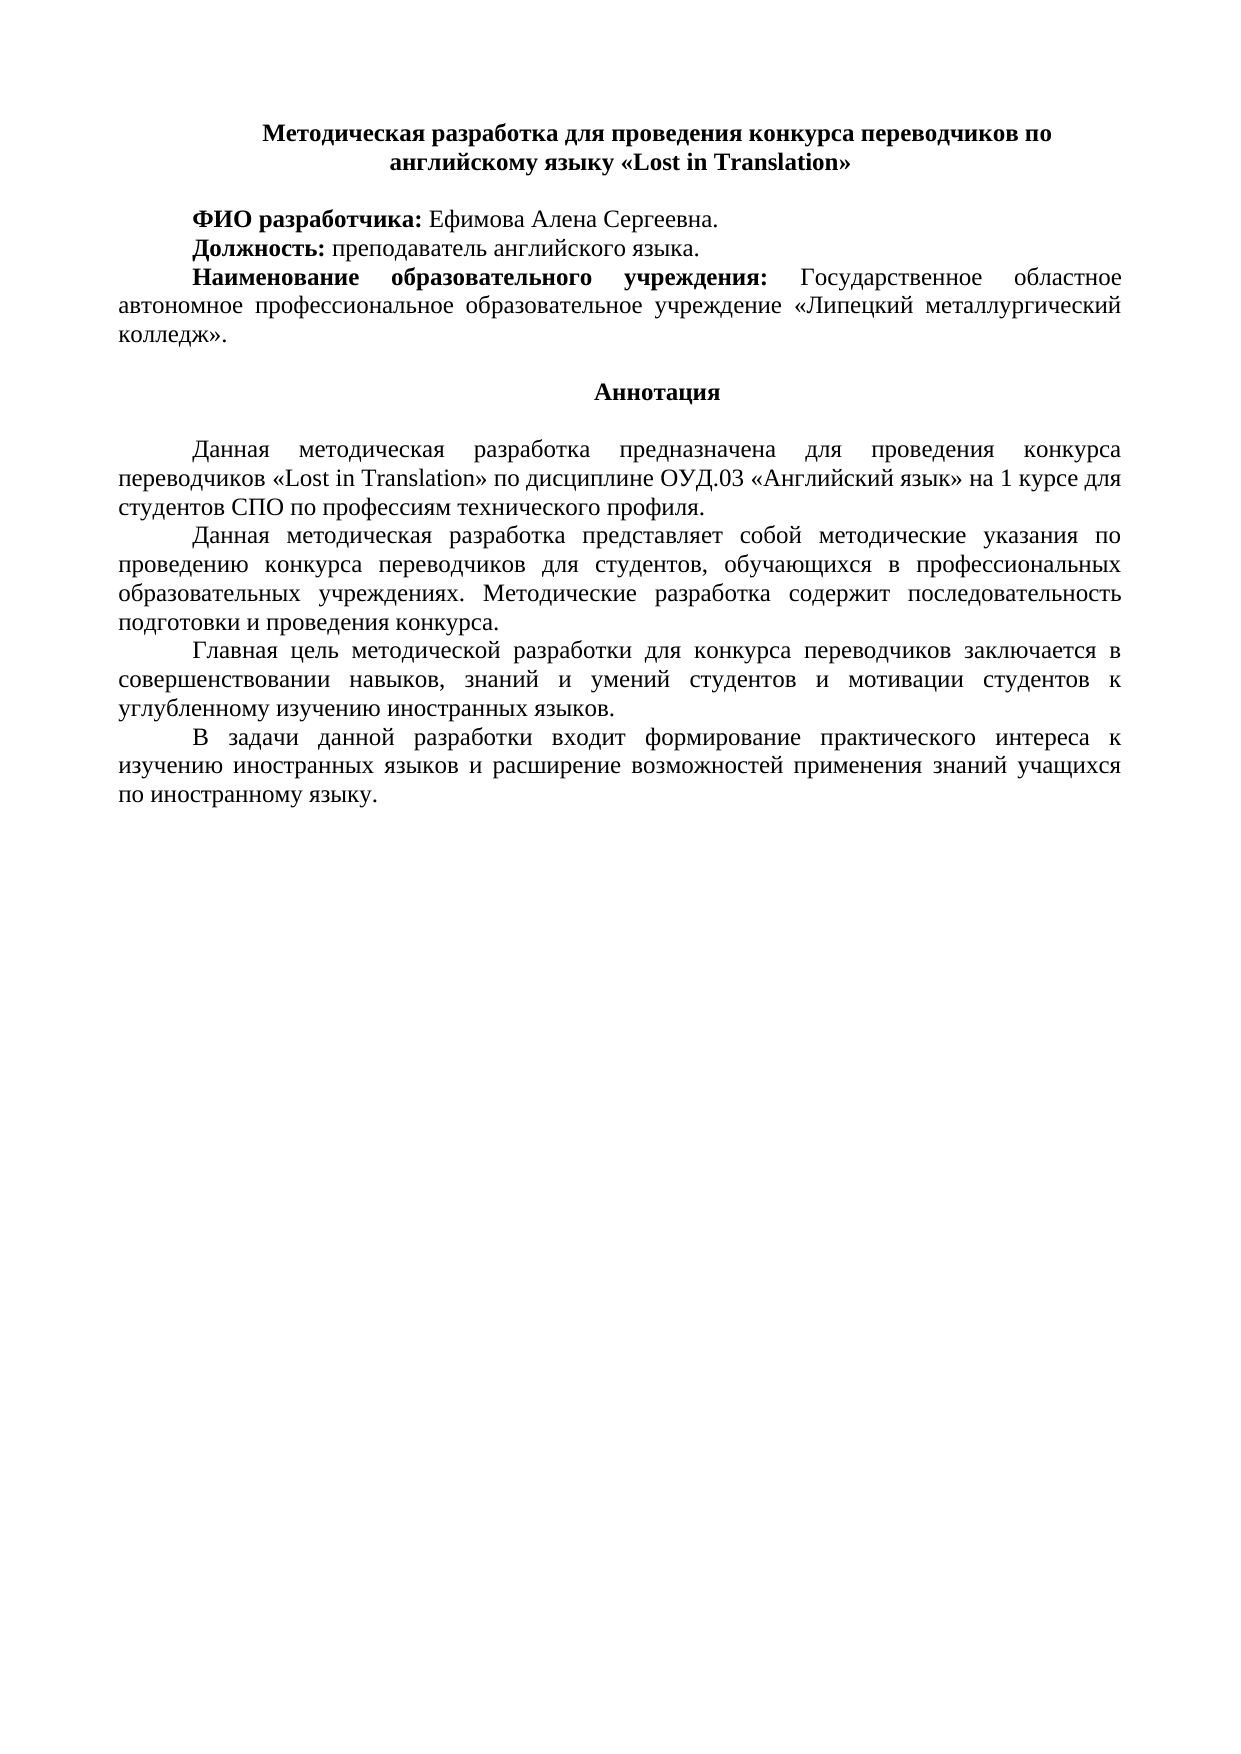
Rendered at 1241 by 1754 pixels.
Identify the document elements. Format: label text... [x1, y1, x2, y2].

text Должность: преподаватель английского языка. [118, 233, 1122, 262]
list Главная цель методической разработки для конкурса переводчиков заключается в совершенствовании навыков, знаний и умений студентов и мотивации студентов к углубленному изучению иностранных языков. [118, 636, 1122, 722]
text Данная методическая разработка предназначена для проведения конкурса переводчиков «Lost in Translation» по дисциплине ОУД.03 «Английский язык» на 1 курсе для студентов СПО по профессиям технического профиля. [118, 434, 1122, 521]
text ФИО разработчика: Ефимова Алена Сергеевна. [118, 204, 1122, 233]
text Наименование образовательного учреждения: Государственное областное автономное профессиональное образовательное учреждение «Липецкий металлургический колледж». [118, 262, 1122, 348]
list В задачи данной разработки входит формирование практического интереса к изучению иностранных языков и расширение возможностей применения знаний учащихся по иностранному языку. [118, 722, 1122, 808]
text Данная методическая разработка представляет собой методические указания по проведению конкурса переводчиков для студентов, обучающихся в профессиональных образовательных учреждениях. Методические разработка содержит последовательность подготовки и проведения конкурса. [118, 521, 1122, 636]
text Аннотация [118, 377, 1122, 406]
text Методическая разработка для проведения конкурса переводчиков по английскому языку «Lost in Translation» [118, 118, 1122, 176]
